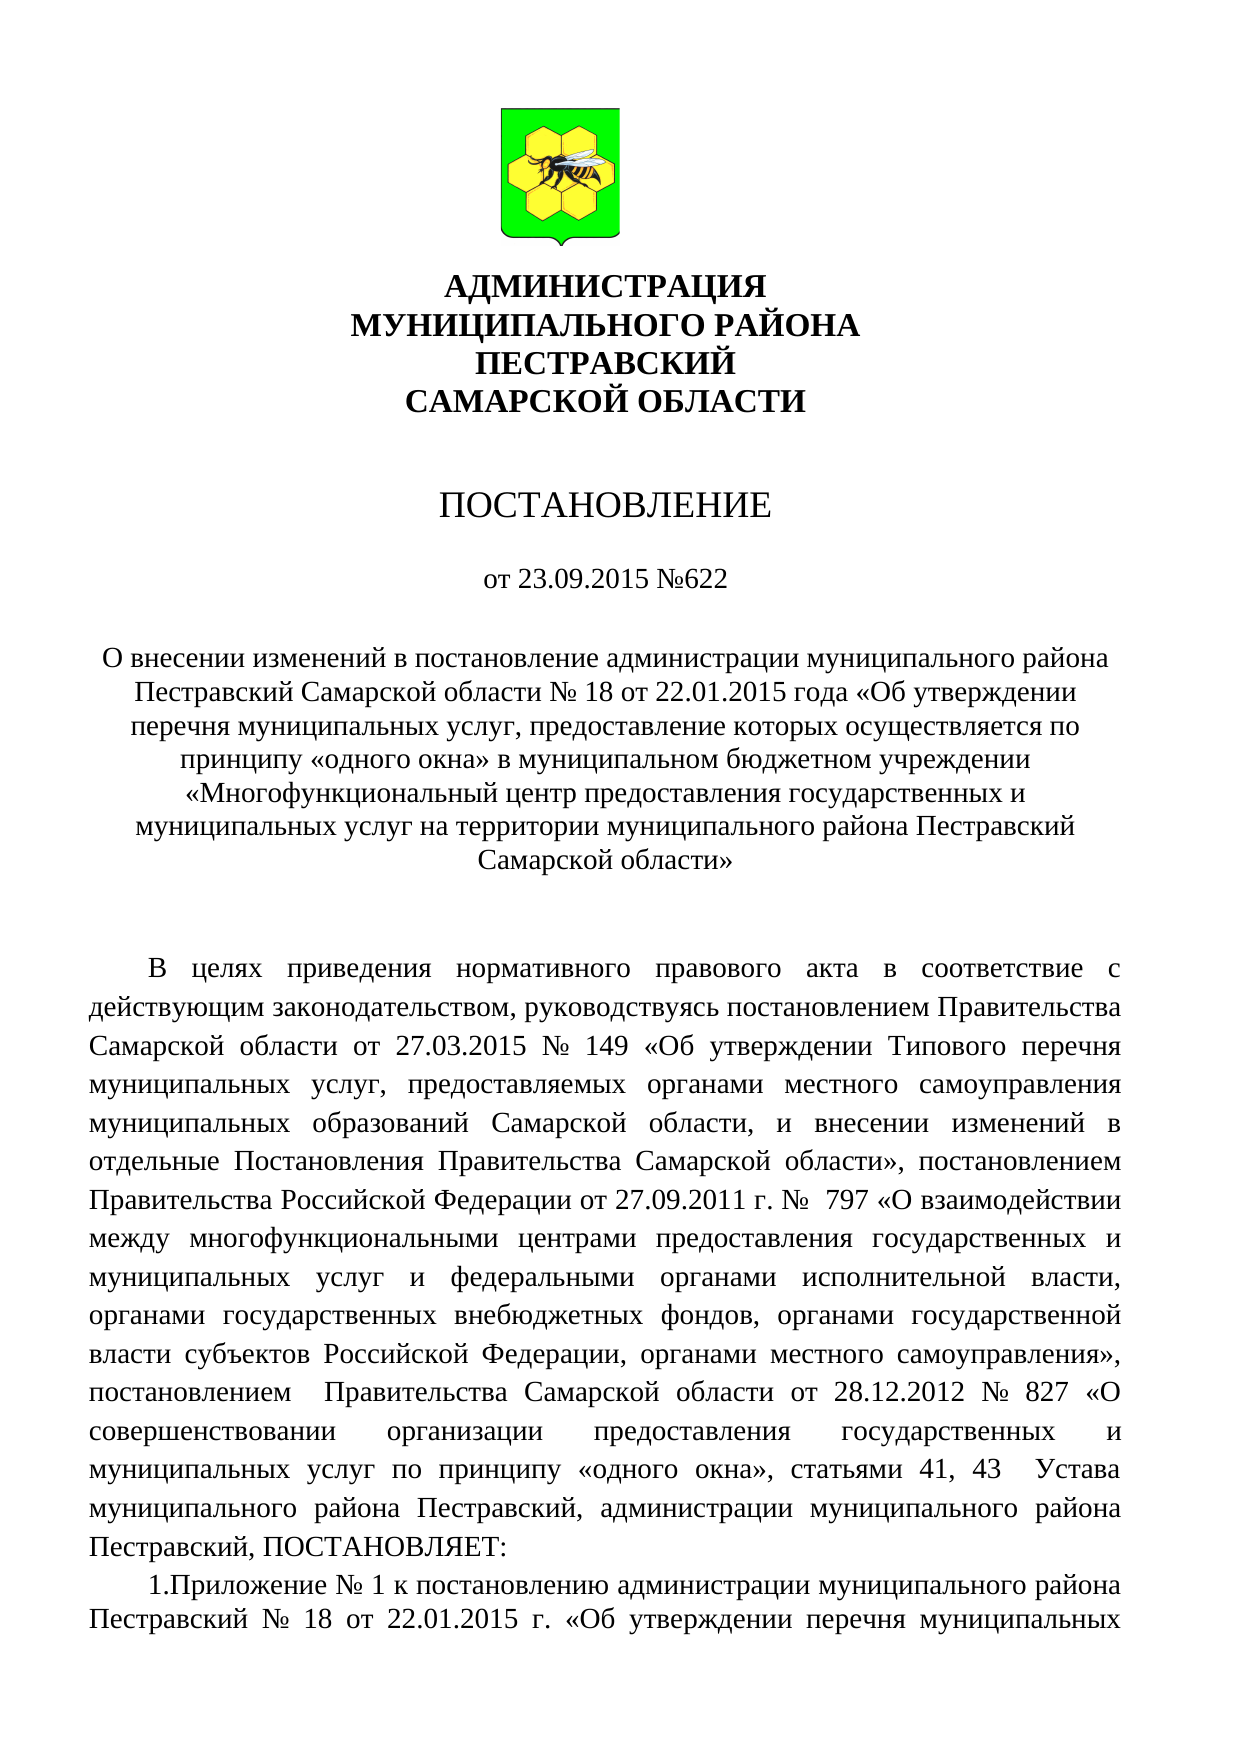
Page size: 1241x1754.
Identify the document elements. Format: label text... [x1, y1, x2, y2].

text МУНИЦИПАЛЬНОГО РАЙОНА [89, 305, 1122, 343]
text САМАРСКОЙ ОБЛАСТИ [89, 382, 1122, 420]
picture [500, 108, 620, 246]
text О внесении изменений в постановление администрации муниципального района Пестравский Самарской области № 18 от 22.01.2015 года «Об утверждении перечня муниципальных услуг, предоставление которых осуществляется по принципу «одного окна» в муниципальном бюджетном учреждении «Многофункциональный центр предоставления государственных и муниципальных услуг на территории муниципального района Пестравский Самарской области» [89, 641, 1122, 875]
text ПОСТАНОВЛЕНИЕ [89, 482, 1122, 525]
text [89, 1567, 1122, 1634]
text от 23.09.2015 №622 [89, 561, 1122, 595]
text ПЕСТРАВСКИЙ [89, 343, 1122, 382]
text В целях приведения нормативного правового акта в соответствие с действующим законодательством, руководствуясь постановлением Правительства Самарской области от 27.03.2015 № 149 «Об утверждении Типового перечня муниципальных услуг, предоставляемых органами местного самоуправления муниципальных образований Самарской области, и внесении изменений в отдельные Постановления Правительства Самарской области», постановлением Правительства Российской Федерации от 27.09.2011 г. № 797 «О взаимодействии между многофункциональными центрами предоставления государственных и муниципальных услуг и федеральными органами исполнительной власти, органами государственных внебюджетных фондов, органами государственной власти субъектов Российской Федерации, органами местного самоуправления», постановлением Правительства Самарской области от 28.12.2012 № 827 «О совершенствовании организации предоставления государственных и муниципальных услуг по принципу «одного окна», статьями 41, 43 Устава муниципального района Пестравский, администрации муниципального района Пестравский, ПОСТАНОВЛЯЕТ:РРРрррооллоолдРолащдазкзщщщкщщщщрррогщшекщзкзхкзжвыждвюдсл [89, 951, 1122, 1562]
text АДМИНИСТРАЦИЯ [89, 267, 1122, 305]
